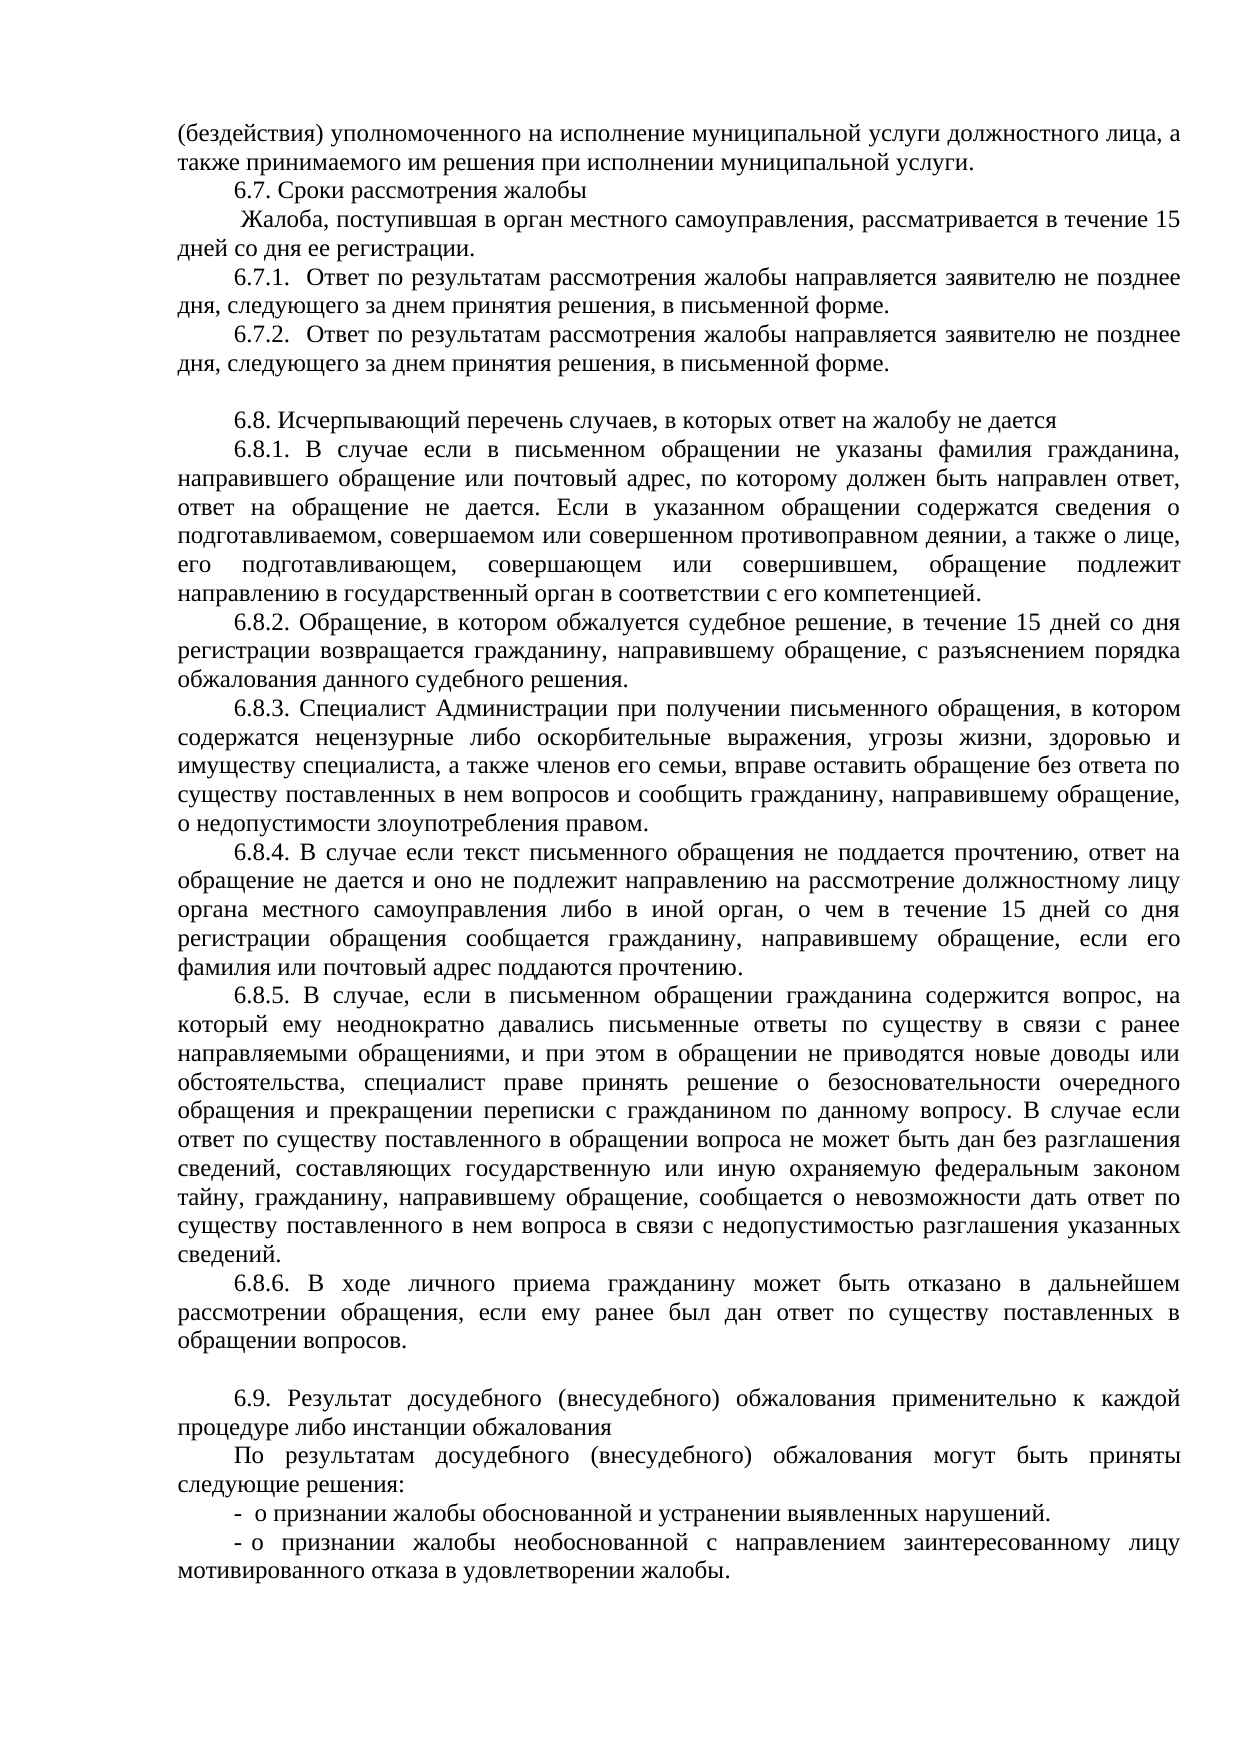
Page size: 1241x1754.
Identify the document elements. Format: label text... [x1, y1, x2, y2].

text - о признании жалобы обоснованной и устранении выявленных нарушений. [177, 1498, 1181, 1527]
text 6.8.6. В ходе личного приема гражданину может быть отказано в дальнейшем рассмотрении обращения, если ему ранее был дан ответ по существу поставленных в обращении вопросов. [177, 1268, 1181, 1354]
text - о признании жалобы необоснованной с направлением заинтересованному лицу мотивированного отказа в удовлетворении жалобы. [177, 1527, 1181, 1584]
text 6.8.4. В случае если текст письменного обращения не поддается прочтению, ответ на обращение не дается и оно не подлежит направлению на рассмотрение должностному лицу органа местного самоуправления либо в иной орган, о чем в течение 15 дней со дня регистрации обращения сообщается гражданину, направившему обращение, если его фамилия или почтовый адрес поддаются прочтению. [177, 837, 1181, 981]
text Жалоба, поступившая в орган местного самоуправления, рассматривается в течение 15 дней со дня ее регистрации. [177, 204, 1181, 262]
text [177, 118, 1181, 176]
text 6.8.5. В случае, если в письменном обращении гражданина содержится вопрос, на который ему неоднократно давались письменные ответы по существу в связи с ранее направляемыми обращениями, и при этом в обращении не приводятся новые доводы или обстоятельства, специалист праве принять решение о безосновательности очередного обращения и прекращении переписки с гражданином по данному вопросу. В случае если ответ по существу поставленного в обращении вопроса не может быть дан без разглашения сведений, составляющих государственную или иную охраняемую федеральным законом тайну, гражданину, направившему обращение, сообщается о невозможности дать ответ по существу поставленного в нем вопроса в связи с недопустимостью разглашения указанных сведений. [177, 981, 1181, 1268]
text 6.9. Результат досудебного (внесудебного) обжалования применительно к каждой процедуре либо инстанции обжалования [177, 1383, 1181, 1441]
text 6.7.1. Ответ по результатам рассмотрения жалобы направляется заявителю не позднее дня, следующего за днем принятия решения, в письменной форме. [177, 262, 1181, 319]
text 6.8.3. Специалист Администрации при получении письменного обращения, в котором содержатся нецензурные либо оскорбительные выражения, угрозы жизни, здоровью и имуществу специалиста, а также членов его семьи, вправе оставить обращение без ответа по существу поставленных в нем вопросов и сообщить гражданину, направившему обращение, о недопустимости злоупотребления правом. [177, 693, 1181, 837]
text 6.7. Сроки рассмотрения жалобы [177, 176, 1181, 204]
text По результатам досудебного (внесудебного) обжалования могут быть приняты следующие решения: [177, 1441, 1181, 1498]
text 6.8. Исчерпывающий перечень случаев, в которых ответ на жалобу не дается [177, 406, 1181, 434]
text 6.8.1. В случае если в письменном обращении не указаны фамилия гражданина, направившего обращение или почтовый адрес, по которому должен быть направлен ответ, ответ на обращение не дается. Если в указанном обращении содержатся сведения о подготавливаемом, совершаемом или совершенном противоправном деянии, а также о лице, его подготавливающем, совершающем или совершившем, обращение подлежит направлению в государственный орган в соответствии с его компетенцией. [177, 434, 1181, 607]
text 6.7.2. Ответ по результатам рассмотрения жалобы направляется заявителю не позднее дня, следующего за днем принятия решения, в письменной форме. [177, 319, 1181, 377]
text 6.8.2. Обращение, в котором обжалуется судебное решение, в течение 15 дней со дня регистрации возвращается гражданину, направившему обращение, с разъяснением порядка обжалования данного судебного решения. [177, 607, 1181, 693]
